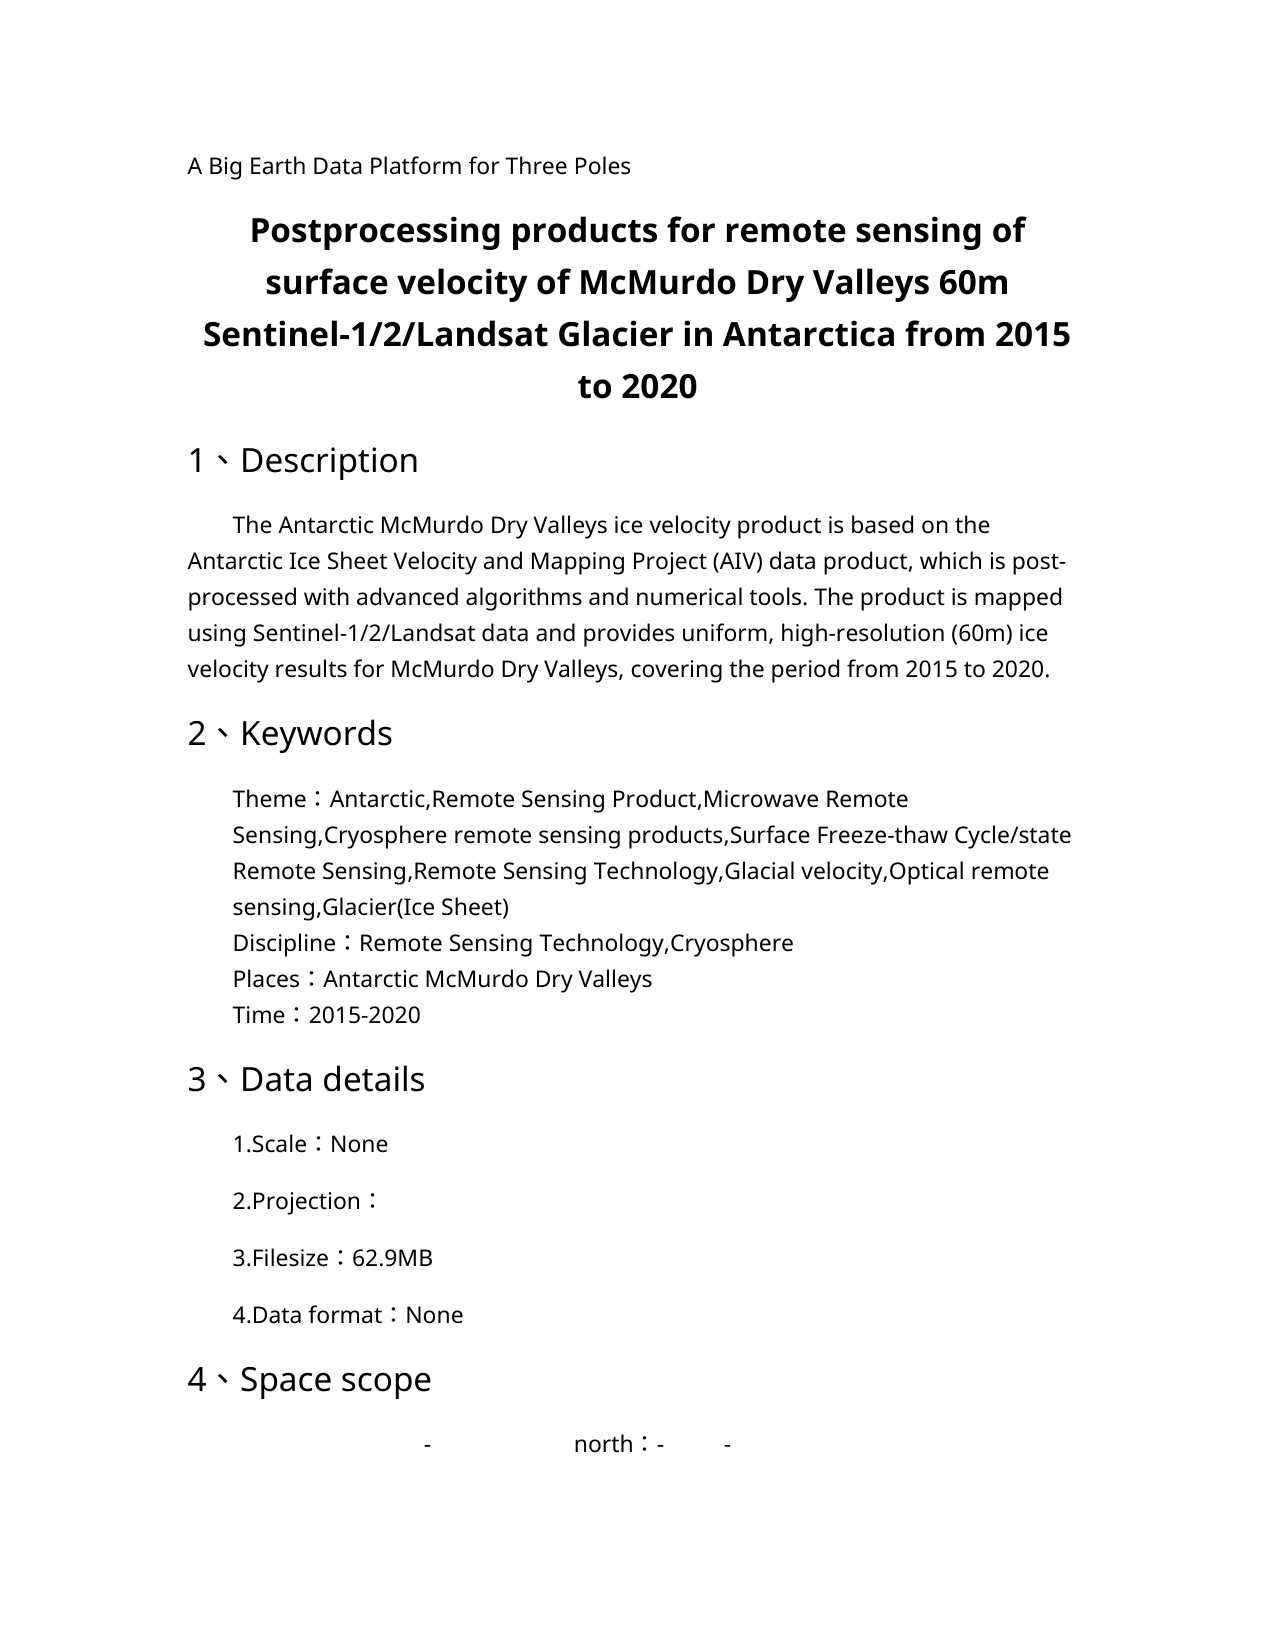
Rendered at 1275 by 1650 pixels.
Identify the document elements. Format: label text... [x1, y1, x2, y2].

text 3、Data details [187, 1055, 1087, 1101]
text 4、Space scope [187, 1355, 1087, 1401]
text 1、Description [187, 436, 1087, 482]
text Theme：Antarctic,Remote Sensing Product,Microwave Remote Sensing,Cryosphere remote sensing products,Surface Freeze-thaw Cycle/state Remote Sensing,Remote Sensing Technology,Glacial velocity,Optical remote sensing,Glacier(Ice Sheet) Discipline：Remote Sensing Technology,Cryosphere Places：Antarctic McMurdo Dry Valleys Time：2015-2020 [232, 783, 1087, 1030]
table_header north：-77.0 [563, 1429, 712, 1484]
table_header - [713, 1429, 862, 1484]
table_header - [413, 1429, 562, 1484]
text 4.Data format：None [232, 1299, 1087, 1330]
text 2.Projection： [232, 1185, 1087, 1216]
text 3.Filesize：62.9MB [232, 1242, 1087, 1273]
text 2、Keywords [187, 710, 1087, 755]
text The Antarctic McMurdo Dry Valleys ice velocity product is based on the Antarctic Ice Sheet Velocity and Mapping Project (AIV) data product, which is post-processed with advanced algorithms and numerical tools. The product is mapped using Sentinel-1/2/Landsat data and provides uniform, high-resolution (60m) ice velocity results for McMurdo Dry Valleys, covering the period from 2015 to 2020. [187, 509, 1087, 684]
text 1.Scale：None [232, 1128, 1087, 1159]
text Postprocessing products for remote sensing of surface velocity of McMurdo Dry Valleys 60m Sentinel-1/2/Landsat Glacier in Antarctica from 2015 to 2020 [187, 207, 1087, 409]
text A Big Earth Data Platform for Three Poles [187, 150, 1087, 181]
